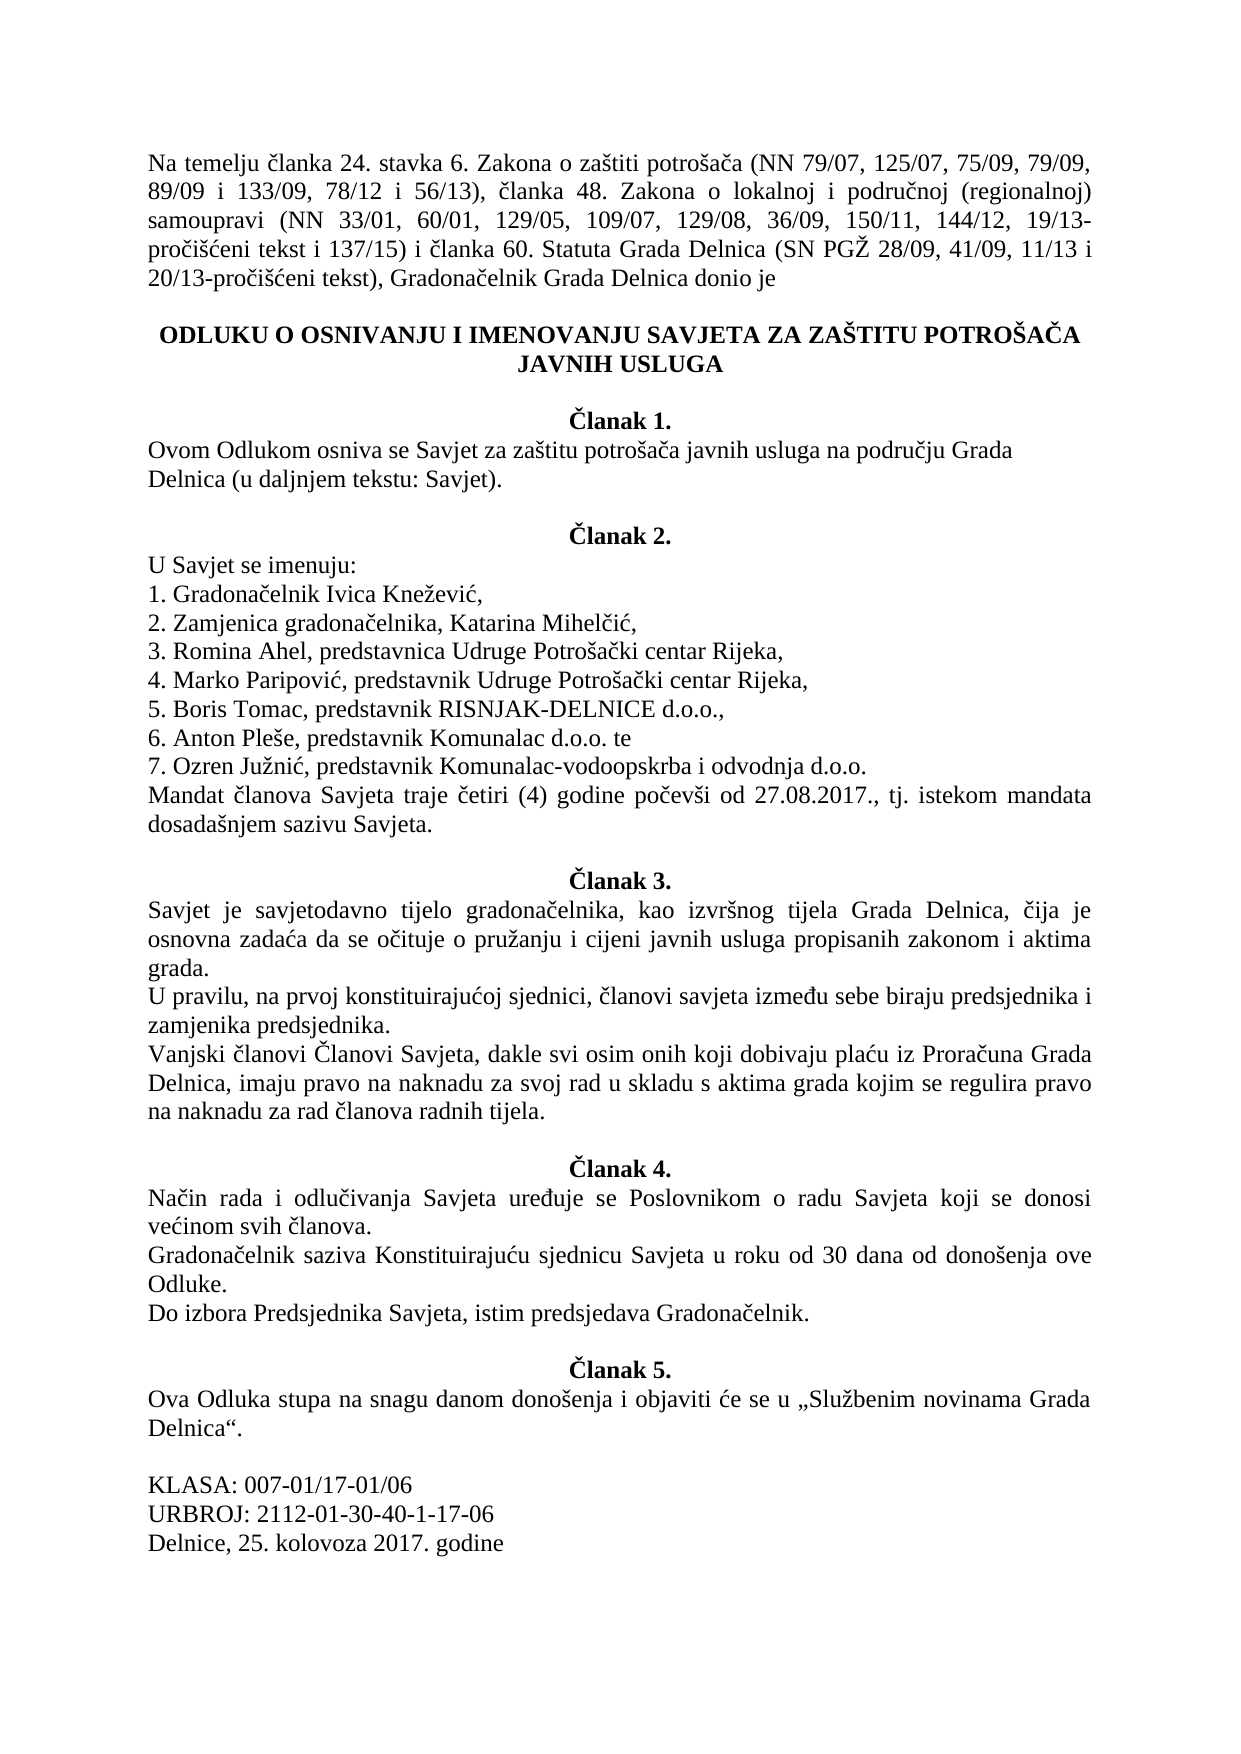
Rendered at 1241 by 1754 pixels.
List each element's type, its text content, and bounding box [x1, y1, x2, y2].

text Članak 5. [148, 1355, 1093, 1384]
text Ova Odluka stupa na snagu danom donošenja i objaviti će se u „Službenim novinama Grada Delnica“. [148, 1384, 1093, 1441]
text Do izbora Predsjednika Savjeta, istim predsjedava Gradonačelnik. [148, 1298, 1093, 1326]
text 4. Marko Paripović, predstavnik Udruge Potrošački centar Rijeka, [148, 665, 1093, 694]
text 6. Anton Pleše, predstavnik Komunalac d.o.o. te [148, 723, 1093, 751]
text U pravilu, na prvoj konstituirajućoj sjednici, članovi savjeta između sebe biraju predsjednika i zamjenika predsjednika. [148, 981, 1093, 1039]
text Savjet je savjetodavno tijelo gradonačelnika, kao izvršnog tijela Grada Delnica, čija je osnovna zadaća da se očituje o pružanju i cijeni javnih usluga propisanih zakonom i aktima grada. [148, 895, 1093, 981]
text Članak 1. [148, 406, 1093, 435]
text 2. Zamjenica gradonačelnika, Katarina Mihelčić, [148, 608, 1093, 636]
text Gradonačelnik saziva Konstituirajuću sjednicu Savjeta u roku od 30 dana od donošenja ove Odluke. [148, 1240, 1093, 1298]
text Vanjski članovi Članovi Savjeta, dakle svi osim onih koji dobivaju plaću iz Proračuna Grada Delnica, imaju pravo na naknadu za svoj rad u skladu s aktima grada kojim se regulira pravo na naknadu za rad članova radnih tijela. [148, 1039, 1093, 1125]
text Članak 4. [148, 1154, 1093, 1183]
text Način rada i odlučivanja Savjeta uređuje se Poslovnikom o radu Savjeta koji se donosi većinom svih članova. [148, 1183, 1093, 1240]
text Članak 3. [148, 866, 1093, 895]
text ODLUKU O OSNIVANJU I IMENOVANJU SAVJETA ZA ZAŠTITU POTROŠAČA JAVNIH USLUGA [148, 320, 1093, 378]
text URBROJ: 2112-01-30-40-1-17-06 [148, 1499, 1093, 1528]
text Članak 2. [148, 521, 1093, 550]
text Na temelju članka 24. stavka 6. Zakona o zaštiti potrošača (NN 79/07, 125/07, 75/09, 79/09, 89/09 i 133/09, 78/12 i 56/13), članka 48. Zakona o lokalnoj i područnoj (regionalnoj) samoupravi (NN 33/01, 60/01, 129/05, 109/07, 129/08, 36/09, 150/11, 144/12, 19/13-pročišćeni tekst i 137/15) i članka 60. Statuta Grada Delnica (SN PGŽ 28/09, 41/09, 11/13 i 20/13-pročišćeni tekst), Gradonačelnik Grada Delnica donio je [148, 148, 1093, 291]
text 7. Ozren Južnić, predstavnik Komunalac-vodoopskrba i odvodnja d.o.o. [148, 751, 1093, 780]
text Mandat članova Savjeta traje četiri (4) godine počevši od 27.08.2017., tj. istekom mandata dosadašnjem sazivu Savjeta. [148, 780, 1093, 838]
text Ovom Odlukom osniva se Savjet za zaštitu potrošača javnih usluga na području Grada Delnica (u daljnjem tekstu: Savjet). [148, 435, 1093, 493]
text 3. Romina Ahel, predstavnica Udruge Potrošački centar Rijeka, [148, 636, 1093, 665]
text 5. Boris Tomac, predstavnik RISNJAK-DELNICE d.o.o., [148, 694, 1093, 723]
text U Savjet se imenuju: [148, 550, 1093, 579]
text KLASA: 007-01/17-01/06 [148, 1470, 1093, 1499]
text 1. Gradonačelnik Ivica Knežević, [148, 579, 1093, 608]
text Delnice, 25. kolovoza 2017. godine [148, 1528, 1093, 1556]
